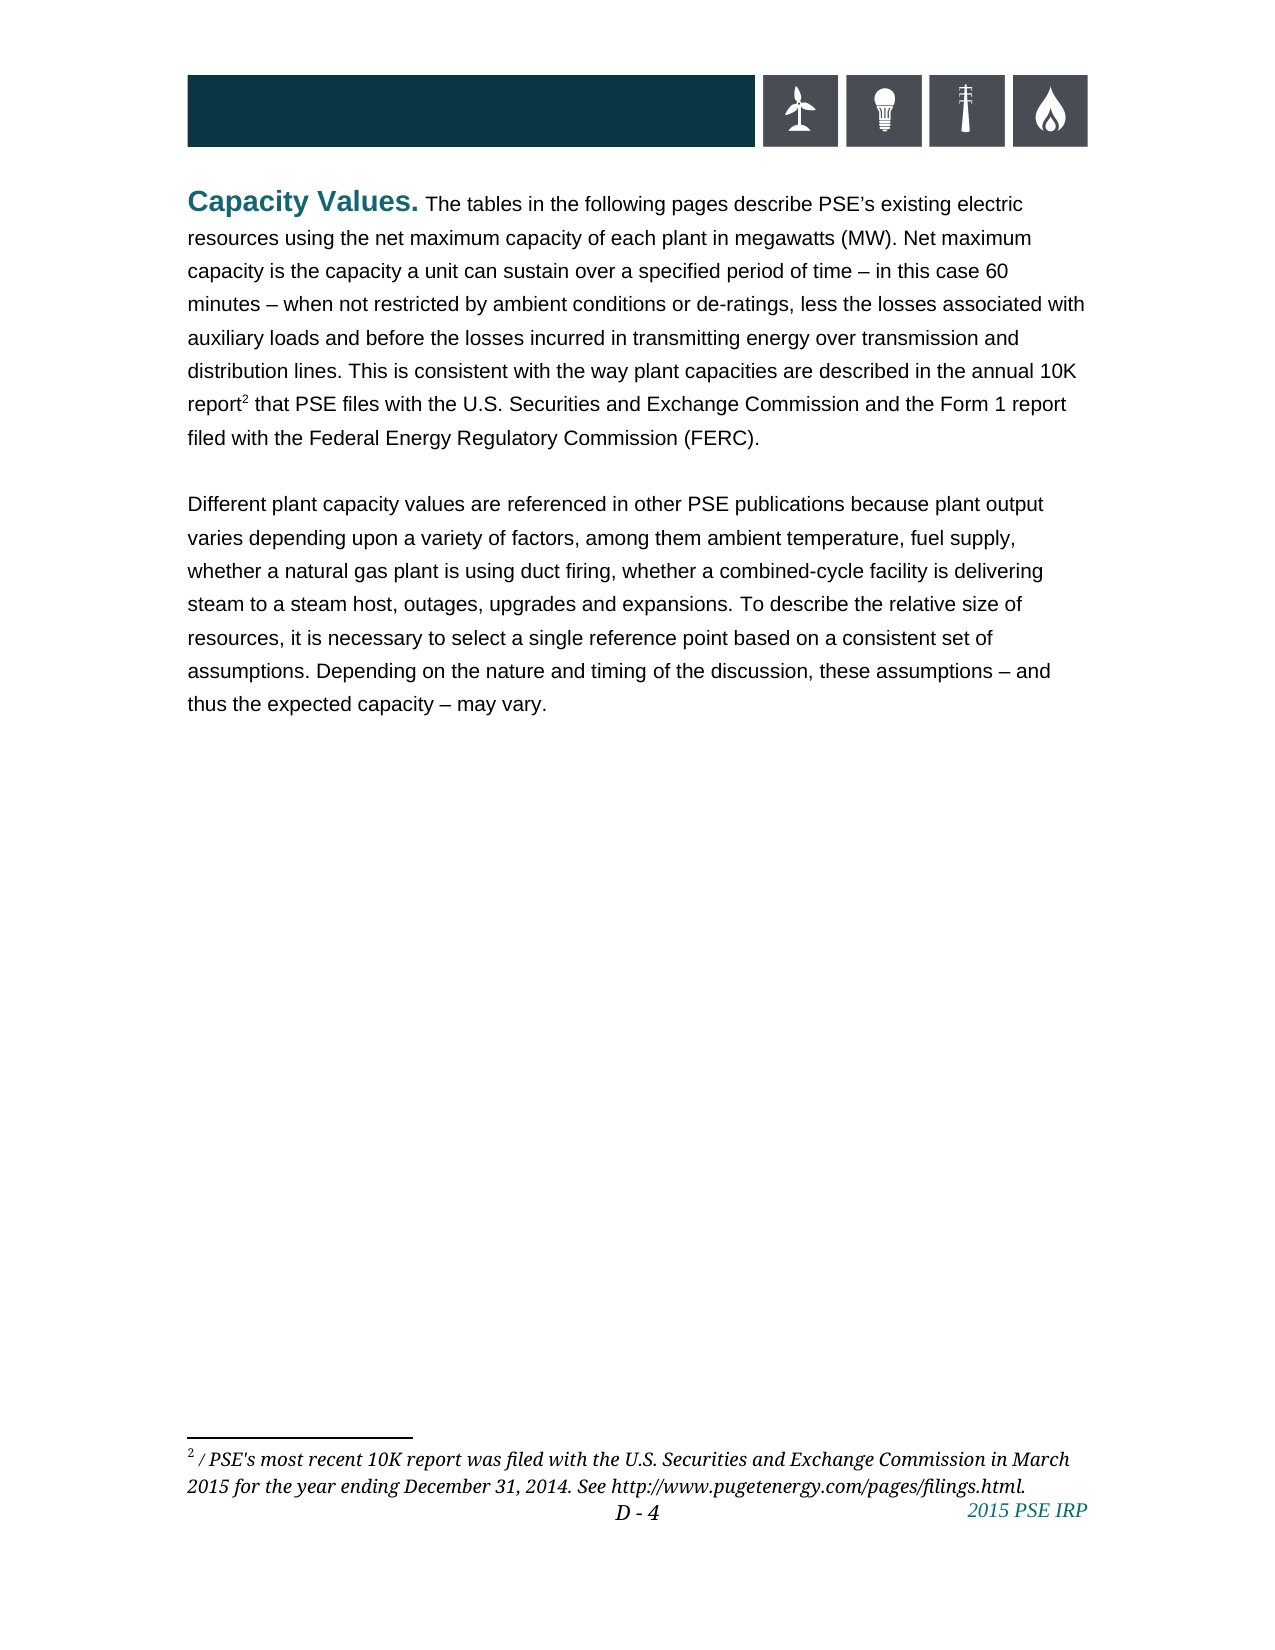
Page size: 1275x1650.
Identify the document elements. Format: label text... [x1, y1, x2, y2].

text Capacity Values. The tables in the following pages describe PSE’s existing electric resources using the net maximum capacity of each plant in megawatts (MW). Net maximum capacity is the capacity a unit can sustain over a specified period of time – in this case 60 minutes – when not restricted by ambient conditions or de-ratings, less the losses associated with auxiliary loads and before the losses incurred in transmitting energy over transmission and distribution lines. This is consistent with the way plant capacities are described in the annual 10K report that PSE files with the U.S. Securities and Exchange Commission and the Form 1 report filed with the Federal Energy Regulatory Commission (FERC). [187, 185, 1087, 452]
picture [187, 75, 1088, 147]
text Different plant capacity values are referenced in other PSE publications because plant output varies depending upon a variety of factors, among them ambient temperature, fuel supply, whether a natural gas plant is using duct firing, whether a combined-cycle facility is delivering steam to a steam host, outages, upgrades and expansions. To describe the relative size of resources, it is necessary to select a single reference point based on a consistent set of assumptions. Depending on the nature and timing of the discussion, these assumptions – and thus the expected capacity – may vary. [187, 485, 1087, 718]
